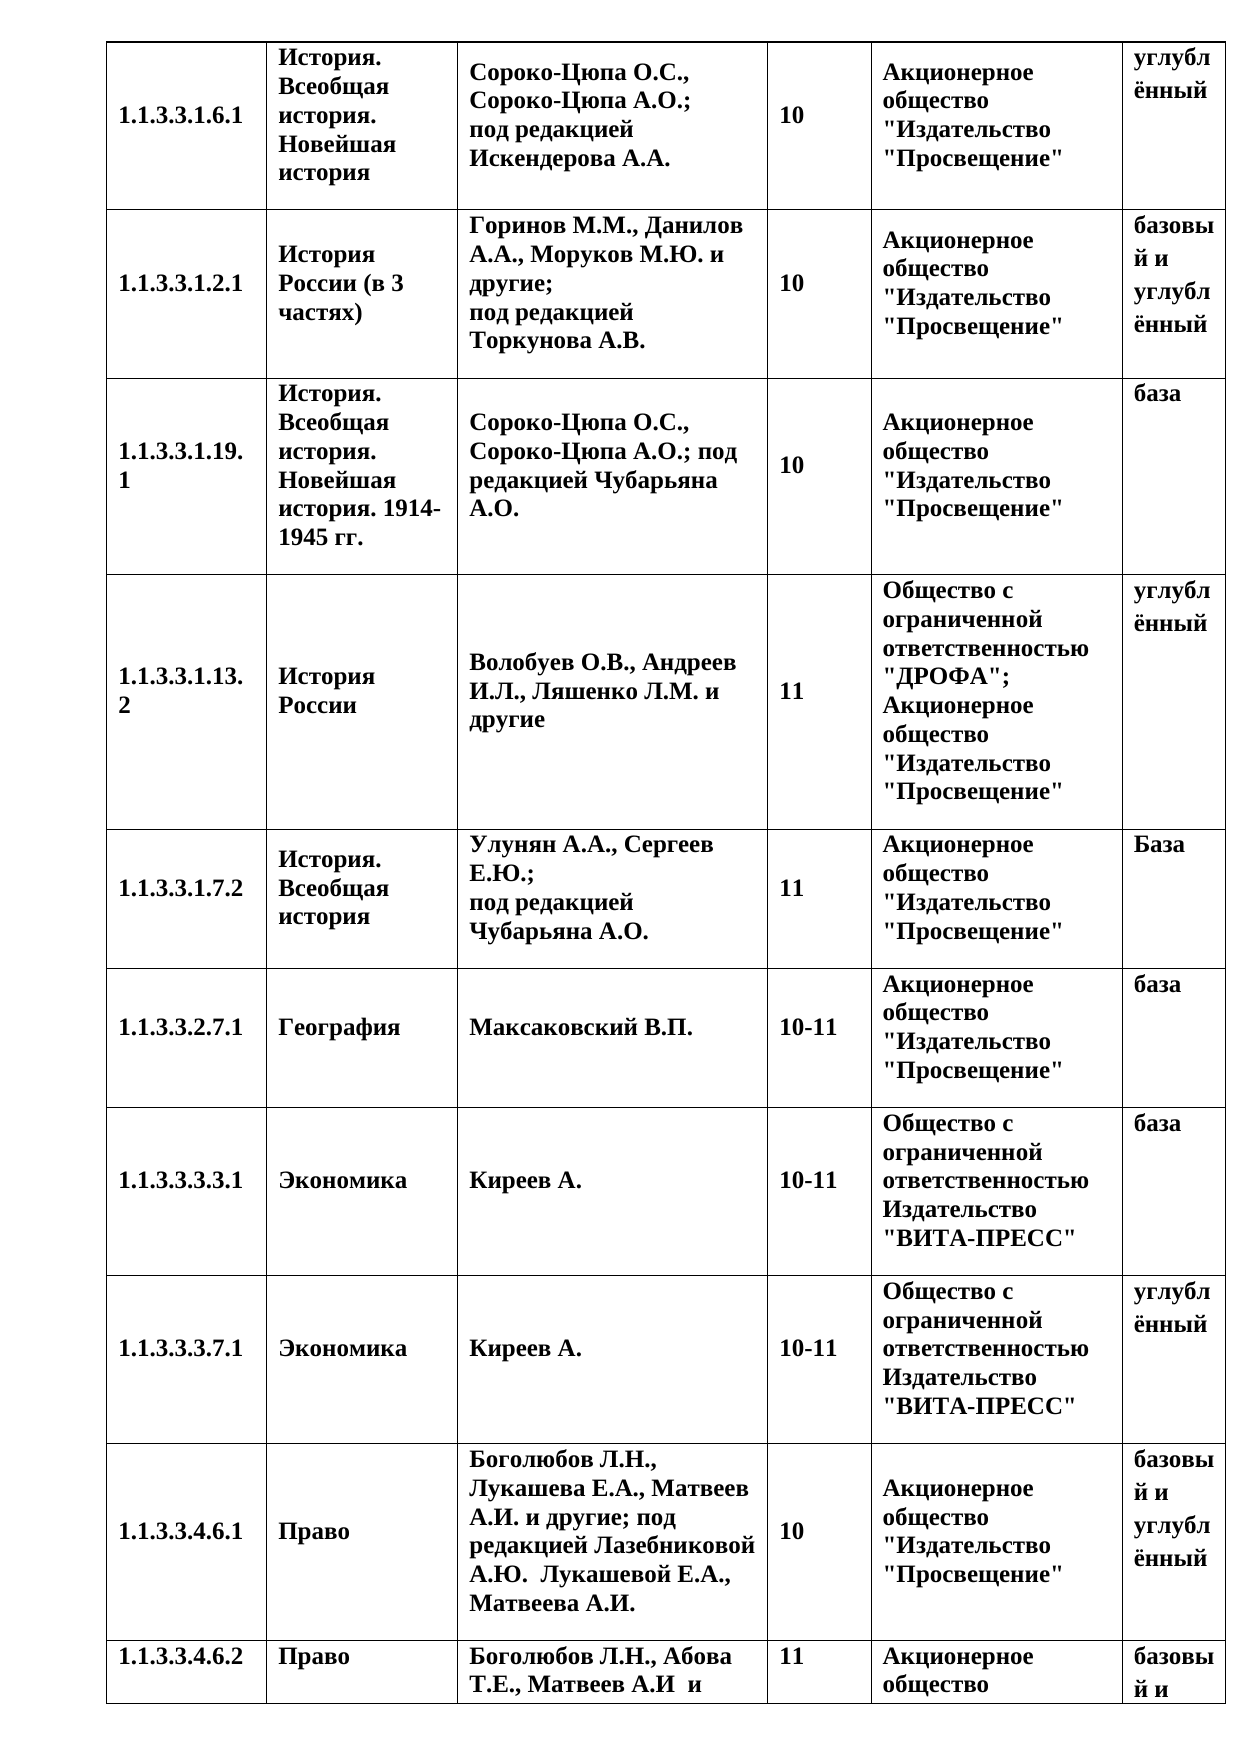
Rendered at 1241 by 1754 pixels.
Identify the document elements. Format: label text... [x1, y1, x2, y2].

table_cell 1.1.3.3.4.6.1 [107, 1444, 266, 1640]
table_cell Общество с ограниченной ответственностью "ДРОФА"; Акционерное общество "Издательство "Просвещение" [872, 575, 1122, 828]
table_cell 1.1.3.3.1.19.1 [107, 379, 266, 574]
table_cell Право [267, 1444, 457, 1640]
table_cell Боголюбов Л.Н., Лукашева Е.А., Матвеев А.И. и другие; под редакцией Лазебниковой А.Ю. Лукашевой Е.А., Матвеева А.И. [458, 1444, 767, 1640]
table_cell 10 [768, 379, 871, 574]
table_cell 10-11 [768, 1108, 871, 1275]
table_cell Горинов М.М., Данилов А.А., Моруков М.Ю. и другие; под редакцией Торкунова А.В. [458, 210, 767, 377]
table_cell Сороко-Цюпа О.С., Сороко-Цюпа А.О.; под редакцией Чубарьяна А.О. [458, 379, 767, 574]
table_cell География [267, 969, 457, 1107]
table_cell Акционерное общество "Издательство "Просвещение" [872, 210, 1122, 377]
table_cell углублённый [1123, 1276, 1225, 1443]
table_cell Акционерное общество "Издательство "Просвещение" [872, 379, 1122, 574]
table_cell 1.1.3.3.3.7.1 [107, 1276, 266, 1443]
table_cell база [1123, 379, 1225, 574]
table_cell углублённый [1123, 43, 1225, 209]
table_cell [1123, 1641, 1225, 1703]
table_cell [872, 1444, 1122, 1640]
table_cell 11 [768, 1641, 871, 1703]
table_cell база [1123, 1108, 1225, 1275]
table_cell Акционерное общество "Издательство "Просвещение" [872, 969, 1122, 1107]
table_cell База [1123, 830, 1225, 968]
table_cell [872, 1641, 1122, 1703]
table_cell История России [267, 575, 457, 828]
table_cell Киреев А. [458, 1108, 767, 1275]
table_cell 10 [768, 43, 871, 209]
table_cell Право [267, 1641, 457, 1703]
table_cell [458, 1641, 767, 1703]
table_cell История. Всеобщая история. Новейшая история. 1914-1945 гг. [267, 379, 457, 574]
table_cell углублённый [1123, 575, 1225, 828]
table_cell Общество с ограниченной ответственностью Издательство "ВИТА-ПРЕСС" [872, 1276, 1122, 1443]
table_cell 1.1.3.3.1.7.2 [107, 830, 266, 968]
table_cell История. Всеобщая история [267, 830, 457, 968]
table_cell 10 [768, 210, 871, 377]
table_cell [1123, 1444, 1225, 1640]
table_cell 1.1.3.3.2.7.1 [107, 969, 266, 1107]
table_cell 11 [768, 575, 871, 828]
table_cell 10-11 [768, 1276, 871, 1443]
table_cell 1.1.3.3.1.2.1 [107, 210, 266, 377]
table_cell 1.1.3.3.1.13.2 [107, 575, 266, 828]
table_cell базовый и углублённый [1123, 210, 1225, 377]
table_cell Экономика [267, 1276, 457, 1443]
table_cell Экономика [267, 1108, 457, 1275]
table_cell Общество с ограниченной ответственностью Издательство "ВИТА-ПРЕСС" [872, 1108, 1122, 1275]
table_cell Волобуев О.В., Андреев И.Л., Ляшенко Л.М. и другие [458, 575, 767, 828]
table_cell Сороко-Цюпа О.С., Сороко-Цюпа А.О.; под редакцией Искендерова А.А. [458, 43, 767, 209]
table_cell История России (в 3 частях) [267, 210, 457, 377]
table_cell база [1123, 969, 1225, 1107]
table_cell 11 [768, 830, 871, 968]
table_cell 10 [768, 1444, 871, 1640]
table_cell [872, 43, 1122, 209]
table_cell 1.1.3.3.3.3.1 [107, 1108, 266, 1275]
table_cell 10-11 [768, 969, 871, 1107]
table_cell Акционерное общество "Издательство "Просвещение" [872, 830, 1122, 968]
table_cell Максаковский В.П. [458, 969, 767, 1107]
table_cell Улунян А.А., Сергеев Е.Ю.; под редакцией Чубарьяна А.О. [458, 830, 767, 968]
table_cell Киреев А. [458, 1276, 767, 1443]
table_cell 1.1.3.3.4.6.2 [107, 1641, 266, 1703]
table_cell 1.1.3.3.1.6.1 [107, 43, 266, 209]
table_cell История. Всеобщая история. Новейшая история [267, 43, 457, 209]
